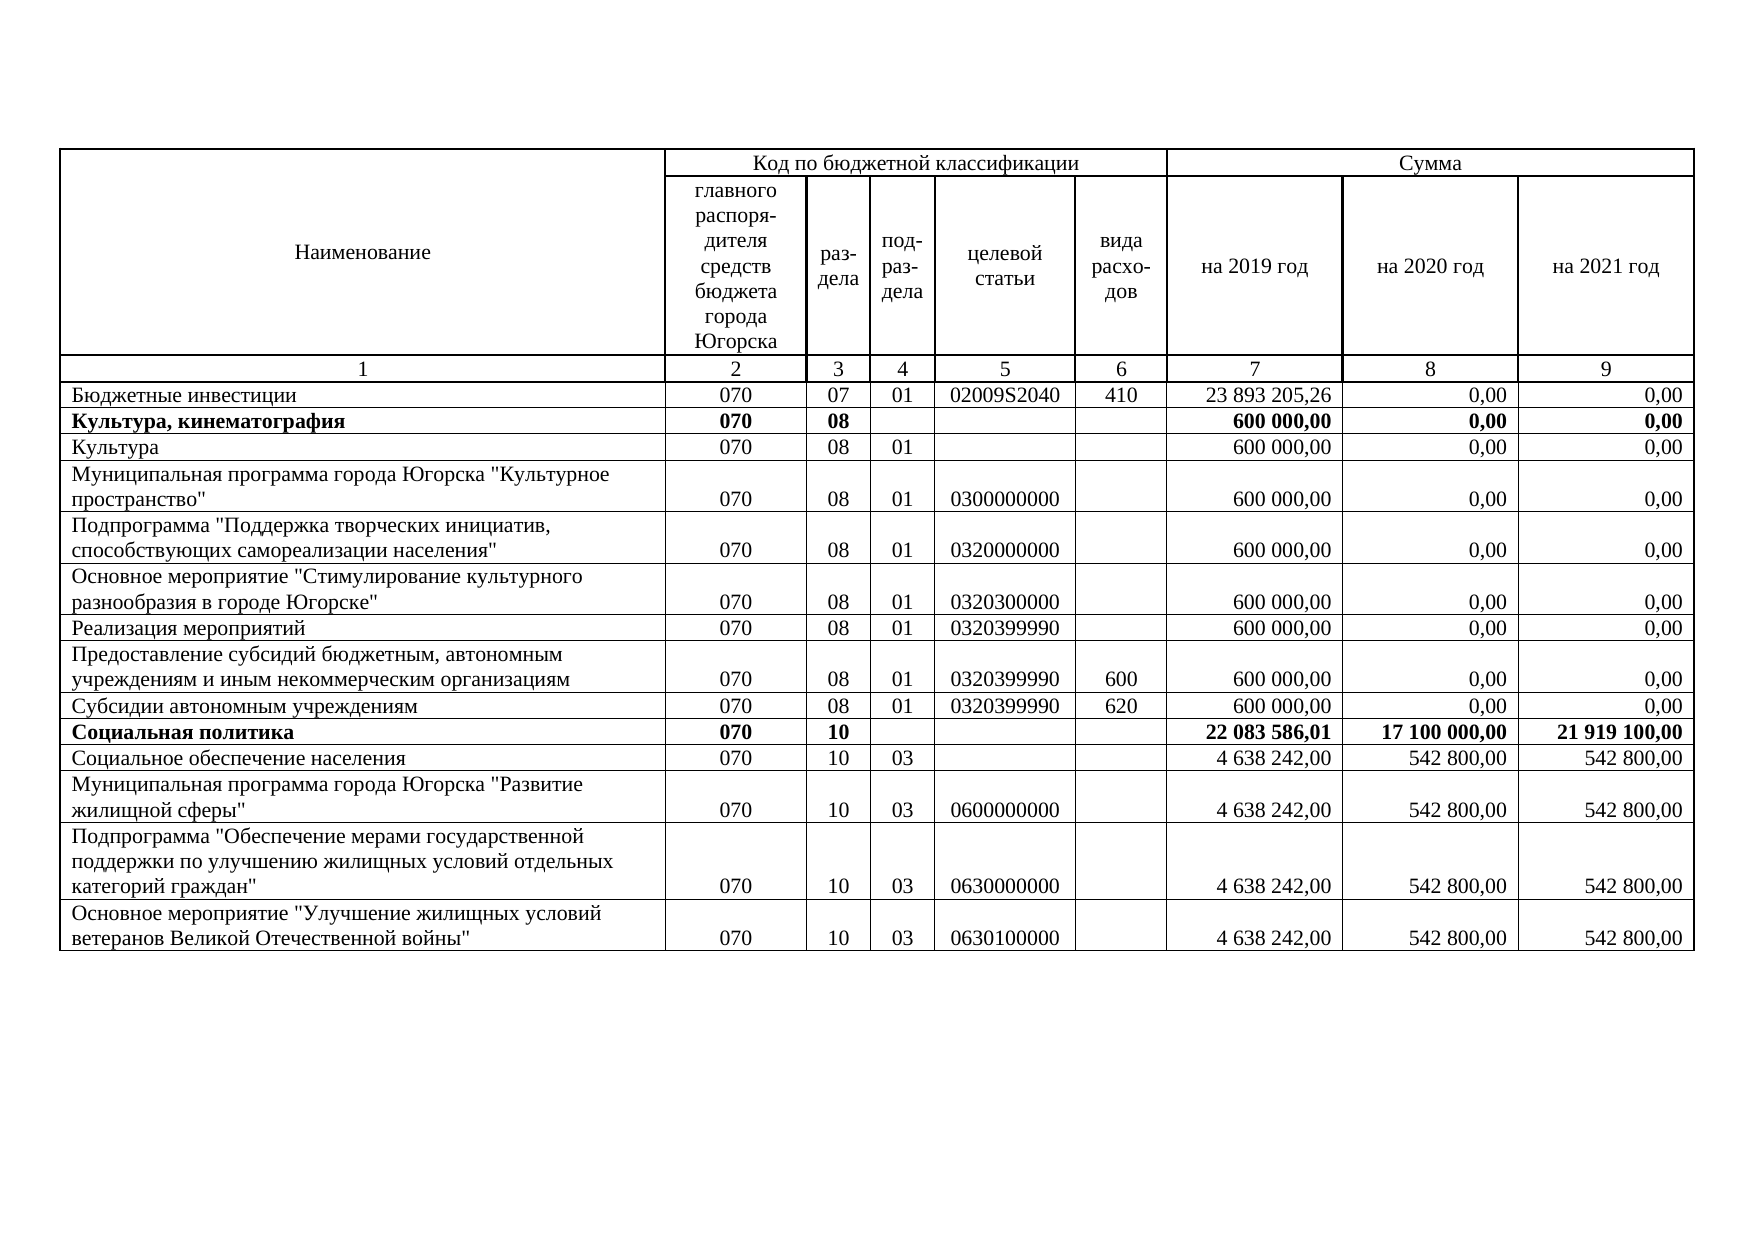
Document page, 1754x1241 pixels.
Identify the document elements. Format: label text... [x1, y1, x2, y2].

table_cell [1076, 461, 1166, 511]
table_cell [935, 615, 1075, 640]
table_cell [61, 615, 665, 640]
table_cell главного распоря- дителя средств бюджета города Югорска [666, 177, 805, 353]
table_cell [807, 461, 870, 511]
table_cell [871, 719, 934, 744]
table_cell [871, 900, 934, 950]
table_cell на 2020 год [1344, 177, 1517, 353]
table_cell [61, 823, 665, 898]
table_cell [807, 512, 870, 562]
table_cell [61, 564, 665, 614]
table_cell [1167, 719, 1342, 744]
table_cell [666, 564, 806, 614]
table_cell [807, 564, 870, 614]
table_cell на 2021 год [1519, 177, 1693, 353]
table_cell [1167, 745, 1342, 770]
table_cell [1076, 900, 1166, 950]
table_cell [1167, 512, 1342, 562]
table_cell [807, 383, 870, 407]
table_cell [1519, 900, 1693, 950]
table_cell вида расхо-дов [1076, 177, 1166, 353]
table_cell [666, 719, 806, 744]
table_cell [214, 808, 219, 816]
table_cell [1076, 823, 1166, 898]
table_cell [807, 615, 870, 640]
table_header Наименование [61, 150, 664, 353]
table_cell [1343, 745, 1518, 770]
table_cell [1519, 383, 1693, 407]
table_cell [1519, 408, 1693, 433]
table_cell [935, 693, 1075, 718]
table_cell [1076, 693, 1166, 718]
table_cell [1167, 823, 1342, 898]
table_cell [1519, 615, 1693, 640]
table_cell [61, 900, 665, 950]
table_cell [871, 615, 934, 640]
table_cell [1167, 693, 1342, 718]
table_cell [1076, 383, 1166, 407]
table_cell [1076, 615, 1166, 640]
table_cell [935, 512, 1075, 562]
table_cell 4 [871, 356, 934, 381]
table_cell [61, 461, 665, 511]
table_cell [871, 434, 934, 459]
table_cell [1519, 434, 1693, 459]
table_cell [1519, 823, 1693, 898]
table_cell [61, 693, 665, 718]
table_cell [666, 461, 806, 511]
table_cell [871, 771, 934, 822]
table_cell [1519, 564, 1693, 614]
table_cell 6 [1076, 356, 1166, 381]
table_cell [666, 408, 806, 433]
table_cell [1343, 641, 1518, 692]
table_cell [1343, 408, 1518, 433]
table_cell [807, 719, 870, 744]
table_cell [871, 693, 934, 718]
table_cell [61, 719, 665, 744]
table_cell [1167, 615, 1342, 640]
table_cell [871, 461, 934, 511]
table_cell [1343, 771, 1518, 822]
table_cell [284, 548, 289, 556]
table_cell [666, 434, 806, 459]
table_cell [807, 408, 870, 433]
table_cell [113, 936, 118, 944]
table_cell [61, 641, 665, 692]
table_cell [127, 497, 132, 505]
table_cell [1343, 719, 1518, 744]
table_cell 8 [1344, 356, 1517, 381]
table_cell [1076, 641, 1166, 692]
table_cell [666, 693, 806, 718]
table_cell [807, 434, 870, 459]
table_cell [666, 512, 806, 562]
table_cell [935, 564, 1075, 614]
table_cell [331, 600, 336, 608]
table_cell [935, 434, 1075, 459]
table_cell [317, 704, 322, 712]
table_cell под- раз- дела [871, 177, 934, 353]
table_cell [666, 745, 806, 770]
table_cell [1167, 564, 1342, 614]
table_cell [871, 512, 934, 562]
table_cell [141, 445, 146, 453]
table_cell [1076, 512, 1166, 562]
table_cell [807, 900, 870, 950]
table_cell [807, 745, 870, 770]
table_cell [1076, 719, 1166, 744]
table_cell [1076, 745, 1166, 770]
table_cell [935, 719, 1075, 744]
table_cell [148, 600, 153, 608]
table_cell 5 [936, 356, 1074, 381]
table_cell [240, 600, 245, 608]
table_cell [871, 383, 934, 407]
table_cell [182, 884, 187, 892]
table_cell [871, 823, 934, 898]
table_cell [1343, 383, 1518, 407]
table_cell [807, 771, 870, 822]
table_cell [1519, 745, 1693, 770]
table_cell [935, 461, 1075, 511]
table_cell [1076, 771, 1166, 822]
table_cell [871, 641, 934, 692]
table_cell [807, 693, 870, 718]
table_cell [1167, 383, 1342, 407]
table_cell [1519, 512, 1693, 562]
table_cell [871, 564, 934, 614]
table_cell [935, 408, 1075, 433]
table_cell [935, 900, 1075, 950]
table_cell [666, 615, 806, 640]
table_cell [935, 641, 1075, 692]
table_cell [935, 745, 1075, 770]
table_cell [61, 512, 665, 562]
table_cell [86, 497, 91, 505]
table_cell 1 [61, 356, 664, 381]
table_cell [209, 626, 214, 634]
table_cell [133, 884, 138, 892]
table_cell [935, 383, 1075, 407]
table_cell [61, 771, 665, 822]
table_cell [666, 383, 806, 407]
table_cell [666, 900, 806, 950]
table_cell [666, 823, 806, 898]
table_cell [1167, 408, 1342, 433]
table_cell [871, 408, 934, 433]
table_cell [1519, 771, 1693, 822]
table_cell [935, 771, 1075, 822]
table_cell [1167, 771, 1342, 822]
table_header Код по бюджетной классификации [666, 150, 1166, 175]
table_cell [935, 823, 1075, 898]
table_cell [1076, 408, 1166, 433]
table_cell 7 [1168, 356, 1341, 381]
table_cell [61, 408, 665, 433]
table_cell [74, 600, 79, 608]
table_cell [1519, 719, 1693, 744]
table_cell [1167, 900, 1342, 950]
table_cell 2 [666, 356, 805, 381]
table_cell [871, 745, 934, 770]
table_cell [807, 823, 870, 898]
table_cell 9 [1519, 356, 1693, 381]
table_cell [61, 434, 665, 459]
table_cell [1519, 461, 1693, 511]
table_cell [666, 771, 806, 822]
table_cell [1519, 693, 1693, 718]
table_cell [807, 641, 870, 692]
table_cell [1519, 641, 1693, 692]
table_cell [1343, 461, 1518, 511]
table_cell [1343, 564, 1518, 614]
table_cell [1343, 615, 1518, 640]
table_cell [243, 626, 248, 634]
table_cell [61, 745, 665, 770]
table_cell на 2019 год [1168, 177, 1341, 353]
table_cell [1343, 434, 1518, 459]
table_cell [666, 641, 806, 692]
table_cell целевой статьи [936, 177, 1074, 353]
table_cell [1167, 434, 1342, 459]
table_cell раз- дела [808, 177, 869, 353]
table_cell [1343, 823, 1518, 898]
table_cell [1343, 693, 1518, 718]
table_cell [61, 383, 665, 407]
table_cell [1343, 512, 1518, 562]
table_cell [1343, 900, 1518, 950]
table_cell 3 [808, 356, 869, 381]
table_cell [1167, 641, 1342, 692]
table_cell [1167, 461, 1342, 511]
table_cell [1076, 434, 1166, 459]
table_header Сумма [1168, 150, 1693, 175]
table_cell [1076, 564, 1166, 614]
